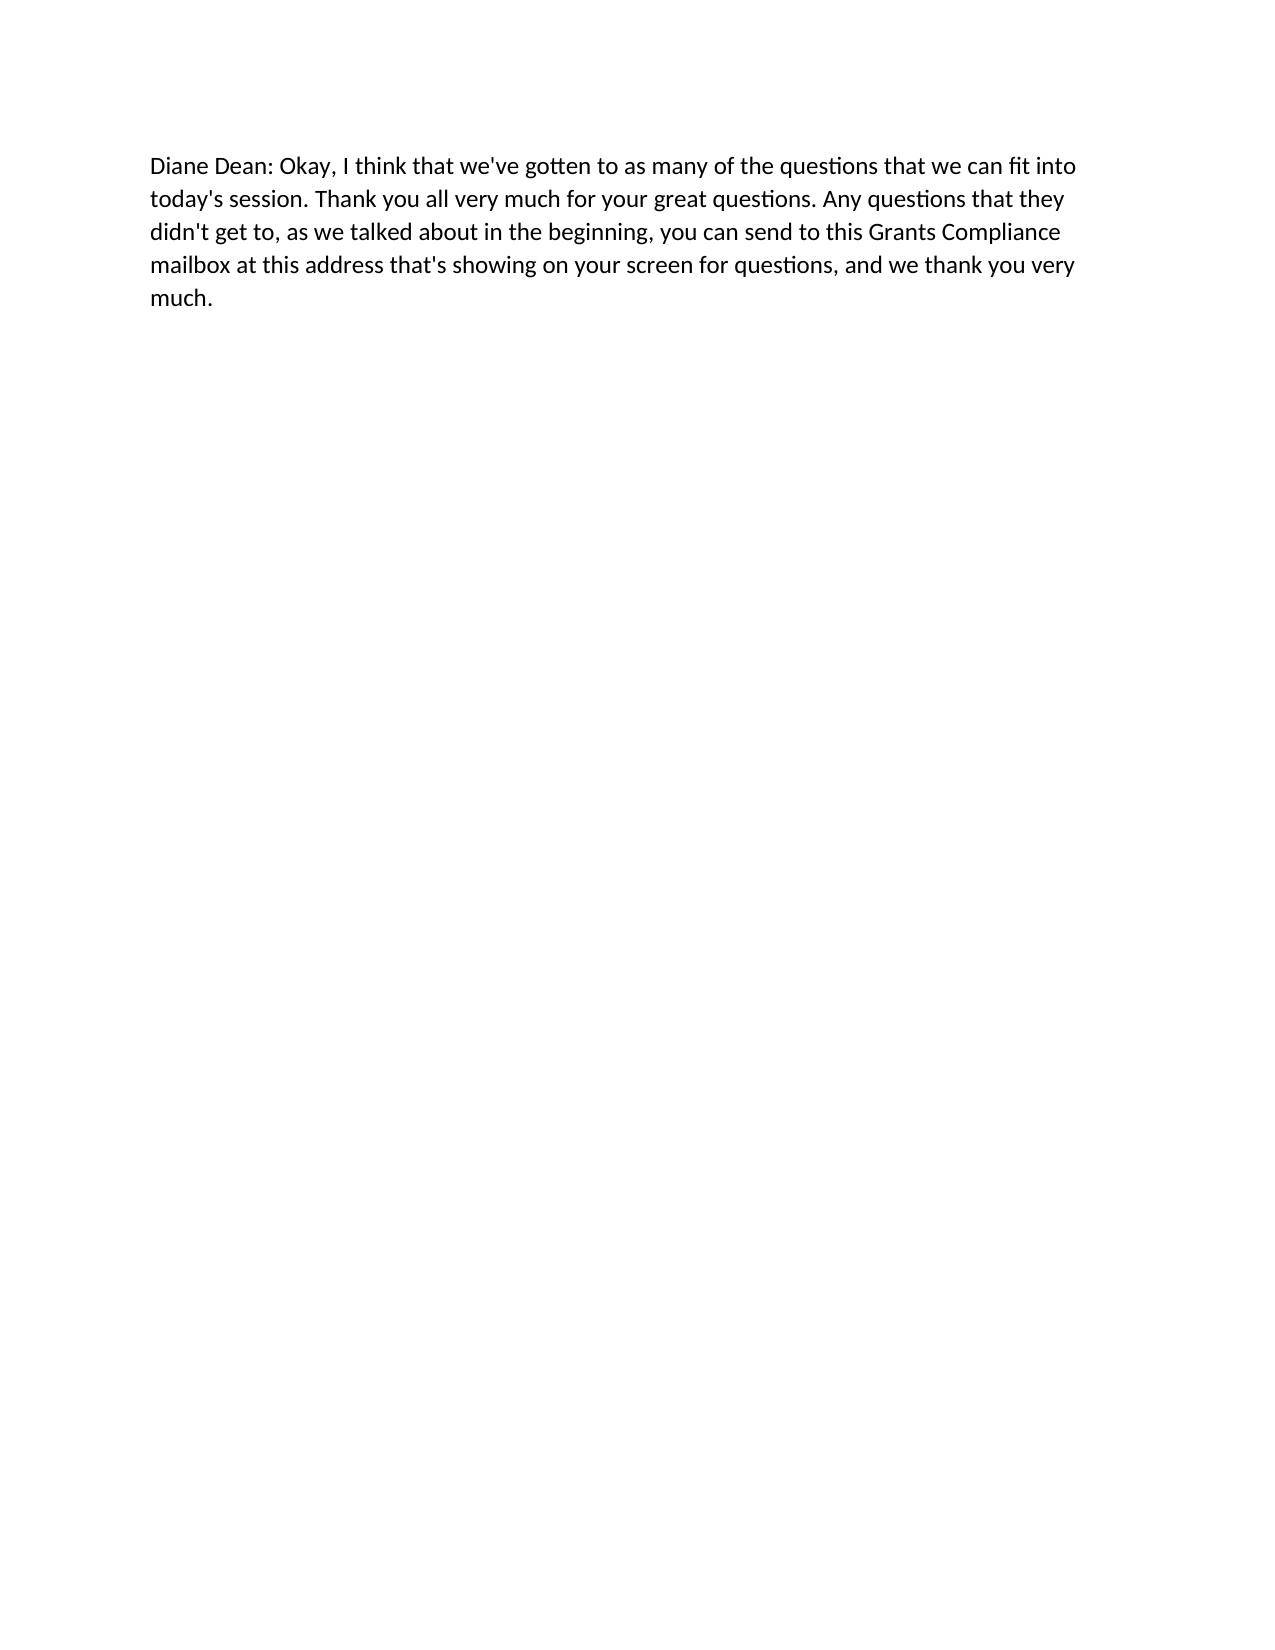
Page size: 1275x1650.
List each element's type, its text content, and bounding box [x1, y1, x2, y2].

text Diane Dean: Okay, I think that we've gotten to as many of the questions that we can fit into today's session. Thank you all very much for your great questions. Any questions that they didn't get to, as we talked about in the beginning, you can send to this Grants Compliance mailbox at this address that's showing on your screen for questions, and we thank you very much. [150, 150, 1125, 312]
